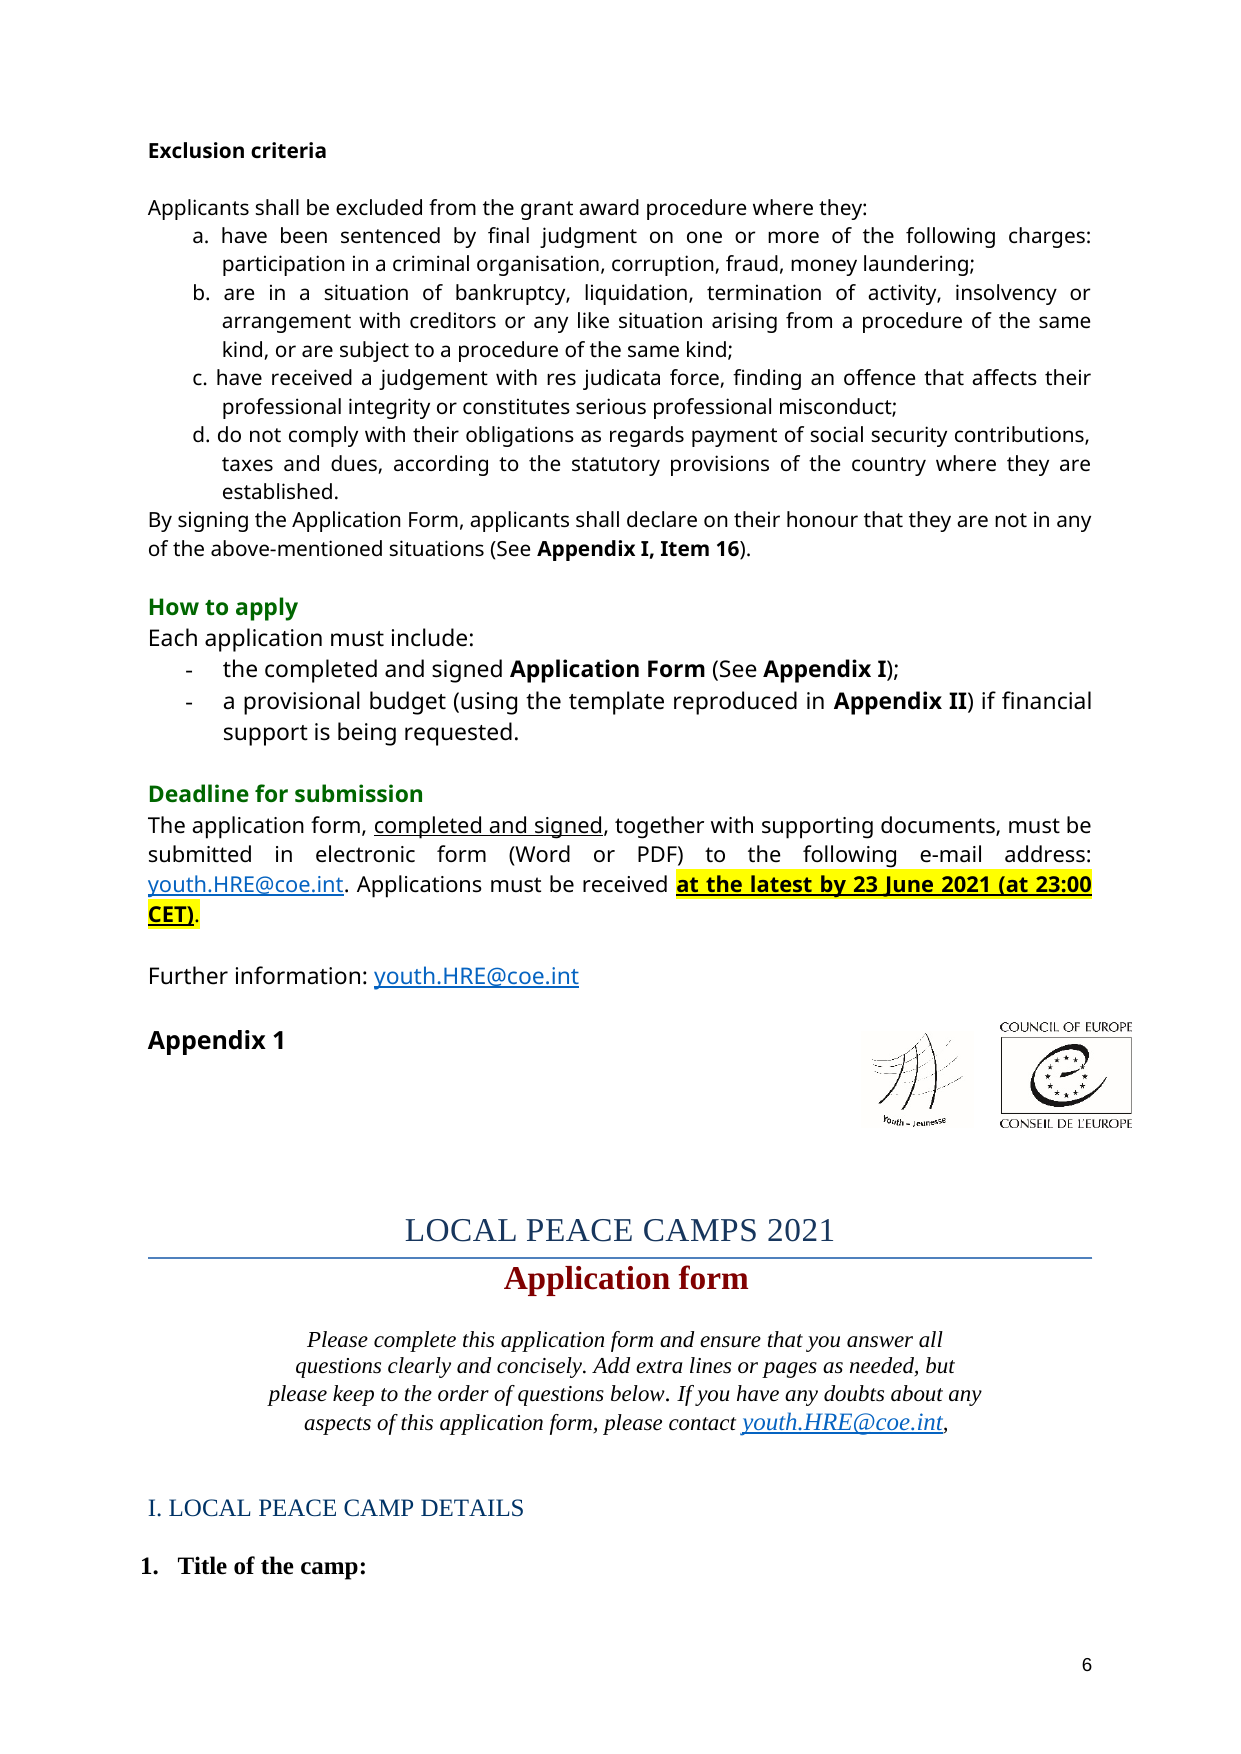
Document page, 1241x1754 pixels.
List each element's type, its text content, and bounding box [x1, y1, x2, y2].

list a provisional budget (using the template reproduced in Appendix II) if financial support is being requested. [185, 684, 1092, 747]
text c. have received a judgement with res judicata force, finding an offence that affects their professional integrity or constitutes serious professional misconduct; [192, 363, 1092, 420]
text LOCAL PEACE CAMPS 2021 [148, 1210, 1092, 1257]
text Further information: youth.HRE@coe.int [148, 960, 1092, 991]
text I. LOCAL PEACE CAMP DETAILS [148, 1493, 1092, 1522]
text Exclusion criteria [148, 136, 1092, 164]
list the completed and signed Application Form (See Appendix I); [185, 653, 1092, 684]
text Application form [266, 1259, 986, 1297]
text Applicants shall be excluded from the grant award procedure where they: [148, 193, 1092, 221]
text The application form, completed and signed, together with supporting documents, must be submitted in electronic form (Word or PDF) to the following e-mail address: youth.HRE@coe.int. Applications must be received at the latest by 23 June 2021 (at 23:00 CET). [148, 809, 1092, 929]
text b. are in a situation of bankruptcy, liquidation, termination of activity, insolvency or arrangement with creditors or any like situation arising from a procedure of the same kind, or are subject to a procedure of the same kind; [192, 278, 1092, 363]
list Title of the camp: [140, 1551, 1092, 1580]
text a. have been sentenced by final judgment on one or more of the following charges: participation in a criminal organisation, corruption, fraud, money laundering; [192, 221, 1092, 278]
text d. do not comply with their obligations as regards payment of social security contributions, taxes and dues, according to the statutory provisions of the country where they are established. [192, 420, 1092, 506]
text Appendix 1 [148, 1022, 1000, 1057]
text Deadline for submission [148, 778, 1092, 809]
text Each application must include: [148, 622, 1092, 653]
text Please complete this application form and ensure that you answer all questions clearly and concisely. Add extra lines or pages as needed, but please keep to the order of questions below. If you have any doubts about any aspects of this application form, please contact youth.HRE@coe.int, [266, 1326, 986, 1436]
text By signing the Application Form, applicants shall declare on their honour that they are not in any of the above-mentioned situations (See Appendix I, Item 16). [148, 506, 1092, 562]
text How to apply [148, 591, 1092, 622]
picture [1000, 1022, 1132, 1128]
picture [861, 1031, 974, 1128]
